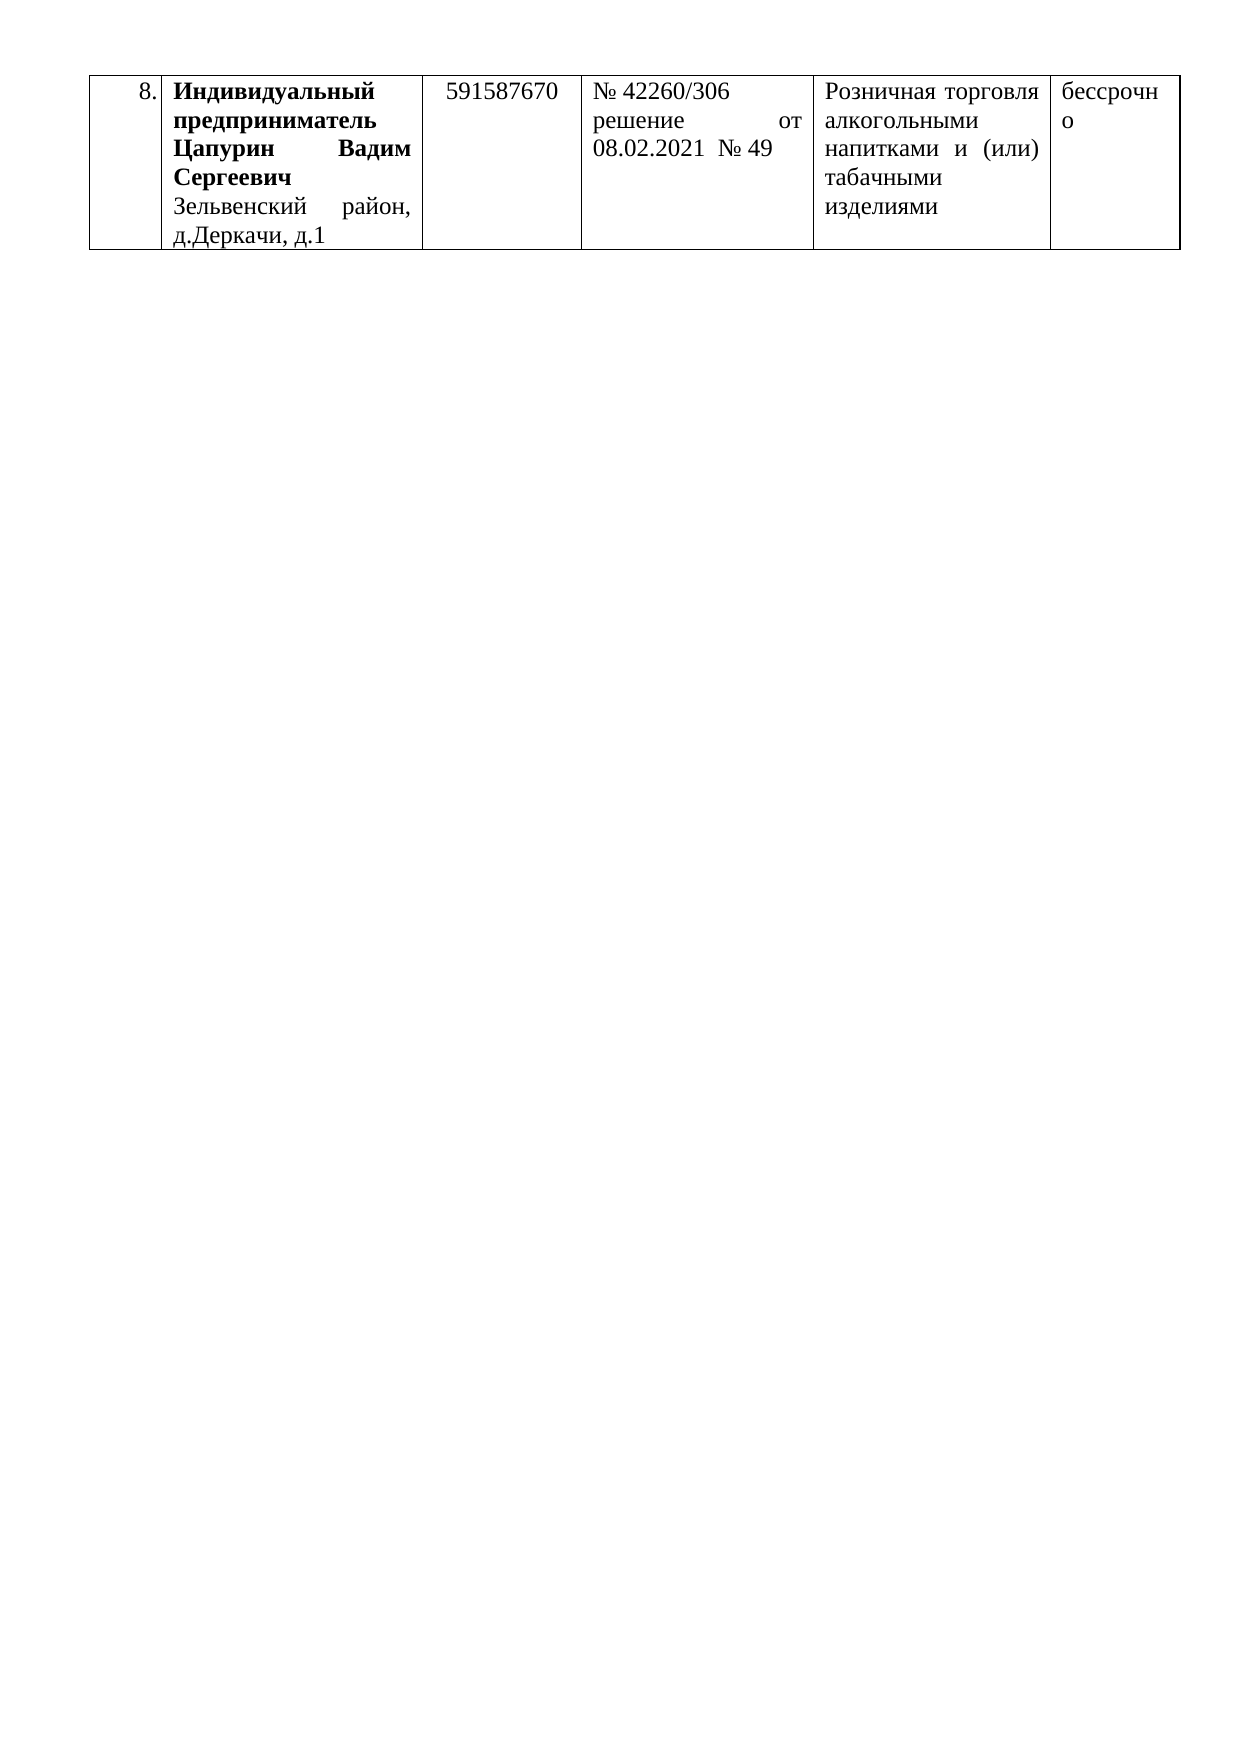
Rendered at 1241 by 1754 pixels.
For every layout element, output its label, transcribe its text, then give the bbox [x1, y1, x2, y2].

table_cell [90, 76, 161, 248]
table_cell № 42260/306 решение от 08.02.2021 № 49 [582, 76, 813, 248]
table_cell бессрочно [1051, 76, 1179, 248]
table_cell Индивидуальный предприниматель Цапурин Вадим Сергеевич Зельвенский район, д.Деркачи, д.1 [162, 76, 422, 248]
table_cell 591587670 [423, 76, 581, 248]
table_cell Розничная торговля алкогольными напитками и (или) табачными изделиями [814, 76, 1050, 248]
